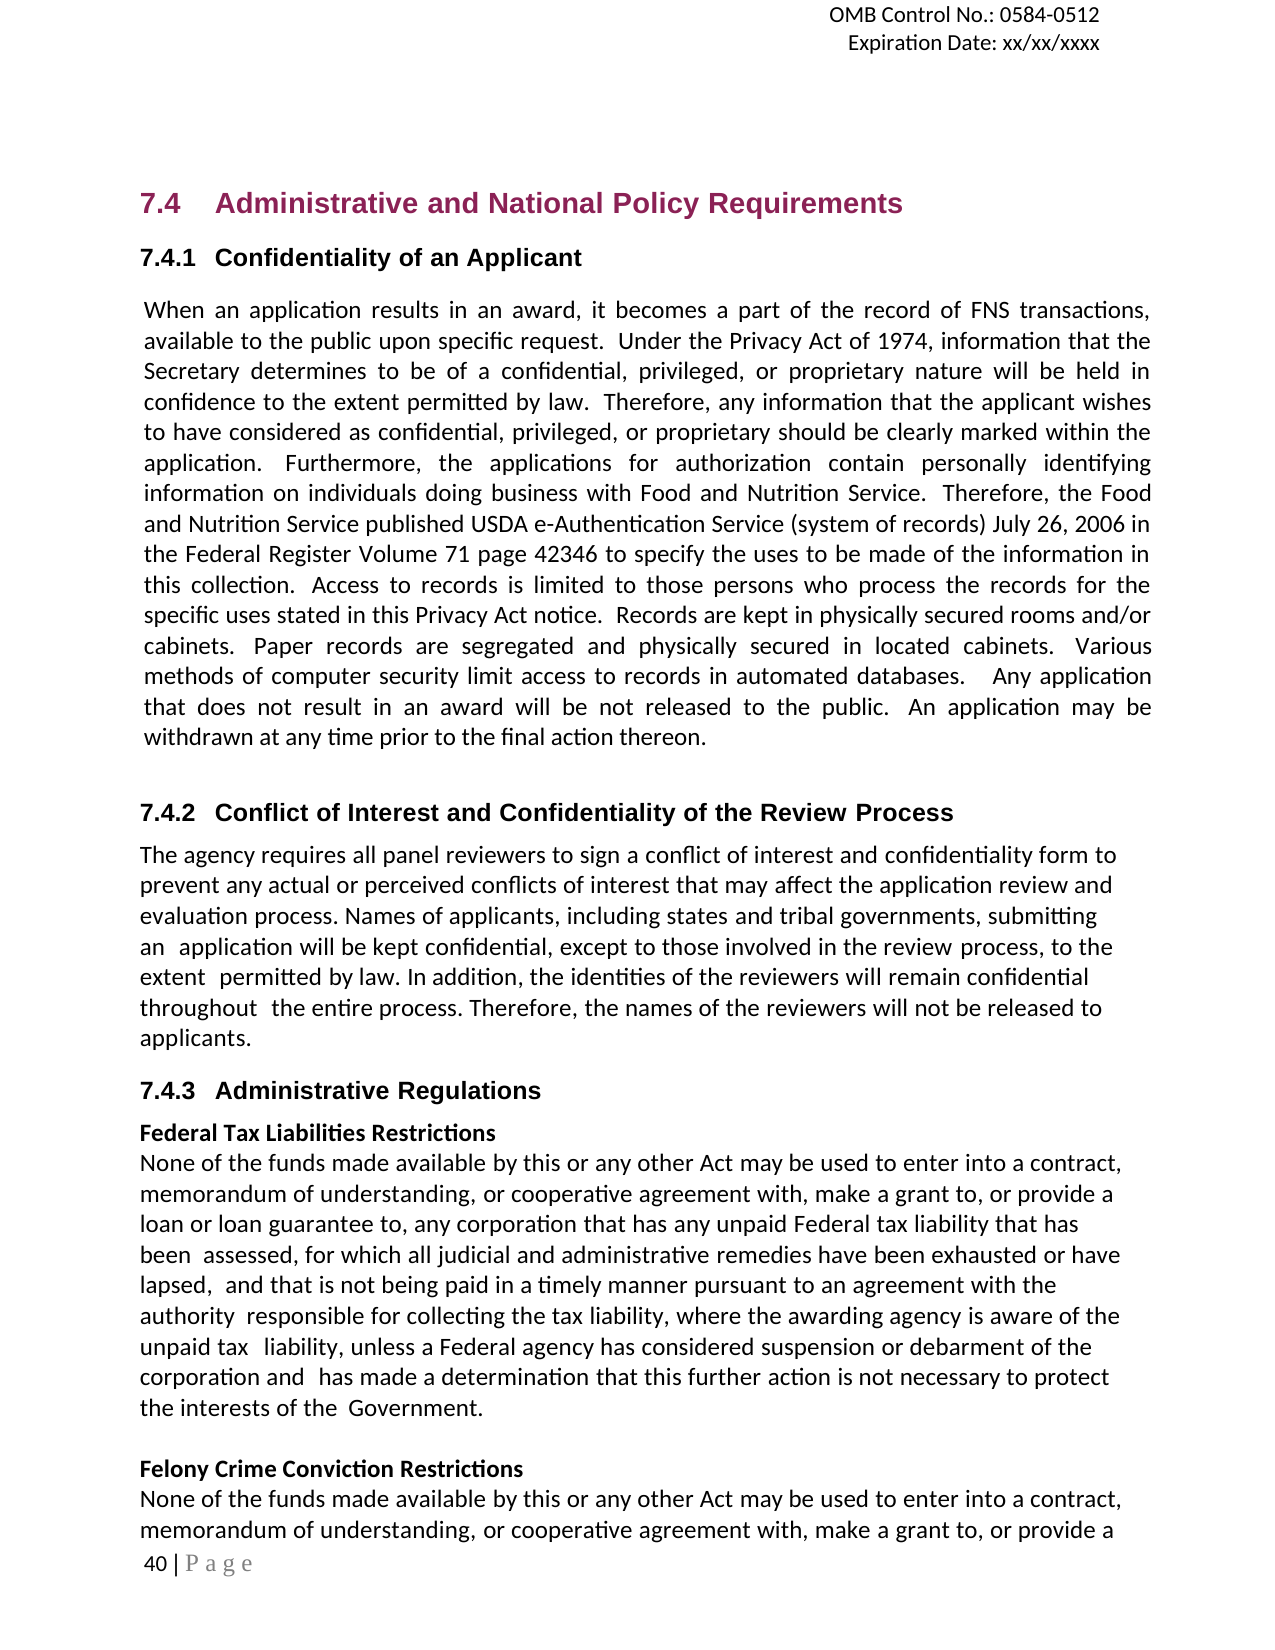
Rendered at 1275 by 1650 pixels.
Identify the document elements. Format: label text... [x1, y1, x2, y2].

subtitle Federal Tax Liabilities Restrictions [139, 1117, 1152, 1148]
text The agency requires all panel reviewers to sign a conflict of interest and confidentiality form to prevent any actual or perceived conflicts of interest that may affect the application review and evaluation process. Names of applicants, including states and tribal governments, submitting an application will be kept confidential, except to those involved in the review process, to the extent permitted by law. In addition, the identities of the reviewers will remain confidential throughout the entire process. Therefore, the names of the reviewers will not be released to applicants. [139, 839, 1124, 1053]
subtitle Conflict of Interest and Confidentiality of the Review Process [139, 797, 1152, 826]
subtitle Confidentiality of an Applicant [139, 243, 1152, 272]
text When an application results in an award, it becomes a part of the record of FNS transactions, available to the public upon specific request. Under the Privacy Act of 1974, information that the Secretary determines to be of a confidential, privileged, or proprietary nature will be held in confidence to the extent permitted by law. Therefore, any information that the applicant wishes to have considered as confidential, privileged, or proprietary should be clearly marked within the application. Furthermore, the applications for authorization contain personally identifying information on individuals doing business with Food and Nutrition Service. Therefore, the Food and Nutrition Service published USDA e-Authentication Service (system of records) July 26, 2006 in the Federal Register Volume 71 page 42346 to specify the uses to be made of the information in this collection. Access to records is limited to those persons who process the records for the specific uses stated in this Privacy Act notice. Records are kept in physically secured rooms and/or cabinets. Paper records are segregated and physically secured in located cabinets. Various methods of computer security limit access to records in automated databases. Any application that does not result in an award will be not released to the public. An application may be withdrawn at any time prior to the final action thereon. [144, 294, 1152, 752]
subtitle Felony Crime Conviction Restrictions [139, 1453, 1152, 1483]
text None of the funds made available by this or any other Act may be used to enter into a contract, memorandum of understanding, or cooperative agreement with, make a grant to, or provide a loan or loan guarantee to, any corporation that has any unpaid Federal tax liability that has been assessed, for which all judicial and administrative remedies have been exhausted or have lapsed, and that is not being paid in a timely manner pursuant to an agreement with the authority responsible for collecting the tax liability, where the awarding agency is aware of the unpaid tax liability, unless a Federal agency has considered suspension or debarment of the corporation and has made a determination that this further action is not necessary to protect the interests of the Government. [139, 1148, 1130, 1422]
subtitle Administrative and National Policy Requirements [139, 186, 1152, 220]
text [139, 1483, 1128, 1544]
subtitle Administrative Regulations [139, 1076, 1152, 1104]
